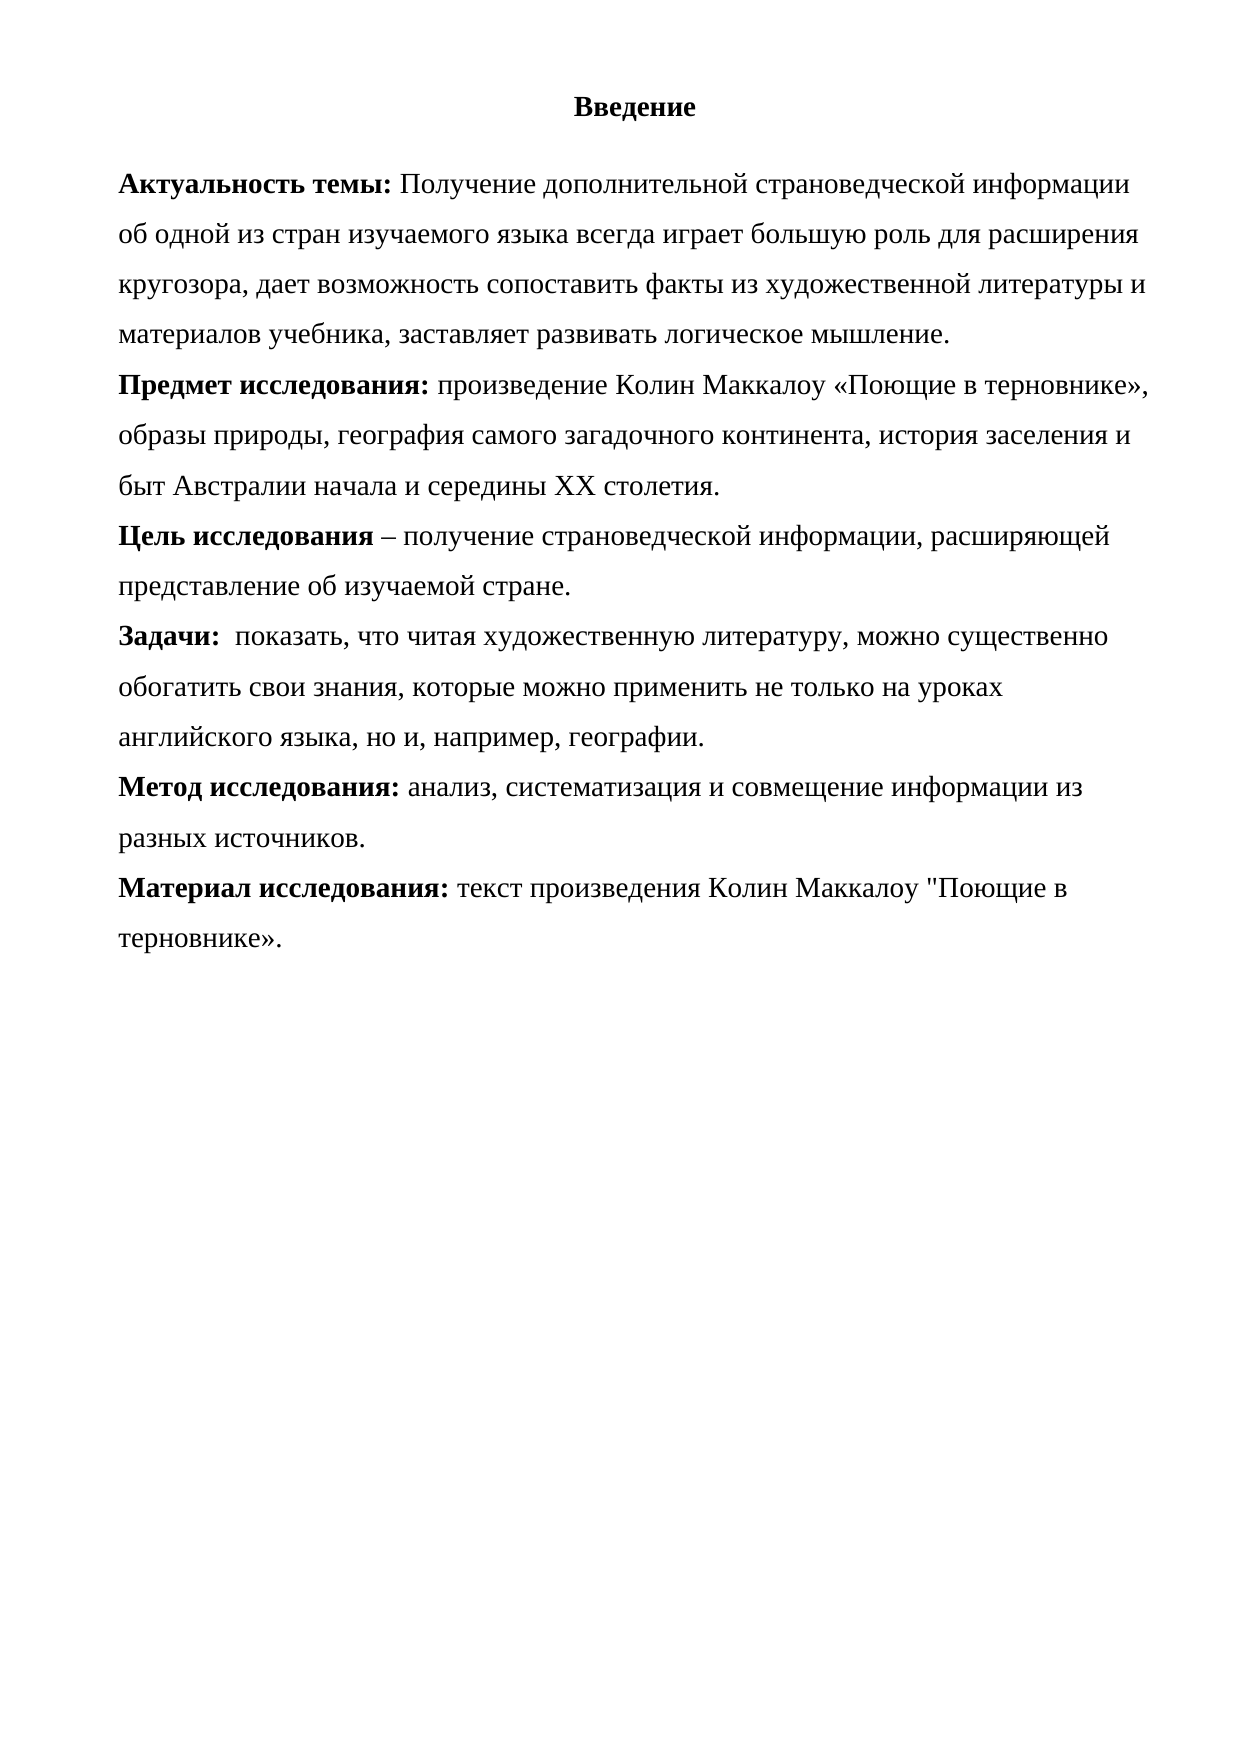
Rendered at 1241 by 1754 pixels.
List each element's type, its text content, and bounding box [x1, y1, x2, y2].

text Введение [118, 89, 1152, 122]
text Цель исследования – получение страноведческой информации, расширяющей представление об изучаемой стране. [118, 518, 1152, 602]
text Материал исследования: текст произведения Колин Маккалоу "Поющие в терновнике». [118, 870, 1152, 954]
text Актуальность темы: Получение дополнительной страноведческой информации об одной из стран изучаемого языка всегда играет большую роль для расширения кругозора, дает возможность сопоставить факты из художественной литературы и материалов учебника, заставляет развивать логическое мышление. [118, 166, 1152, 350]
text Метод исследования: анализ, систематизация и совмещение информации из разных источников. [118, 769, 1152, 853]
text Предмет исследования: произведение Колин Маккалоу «Поющие в терновнике», образы природы, география самого загадочного континента, история заселения и быт Австралии начала и середины XX столетия. [118, 367, 1152, 501]
text Задачи: показать, что читая художественную литературу, можно существенно обогатить свои знания, которые можно применить не только на уроках английского языка, но и, например, географии. [118, 618, 1152, 753]
